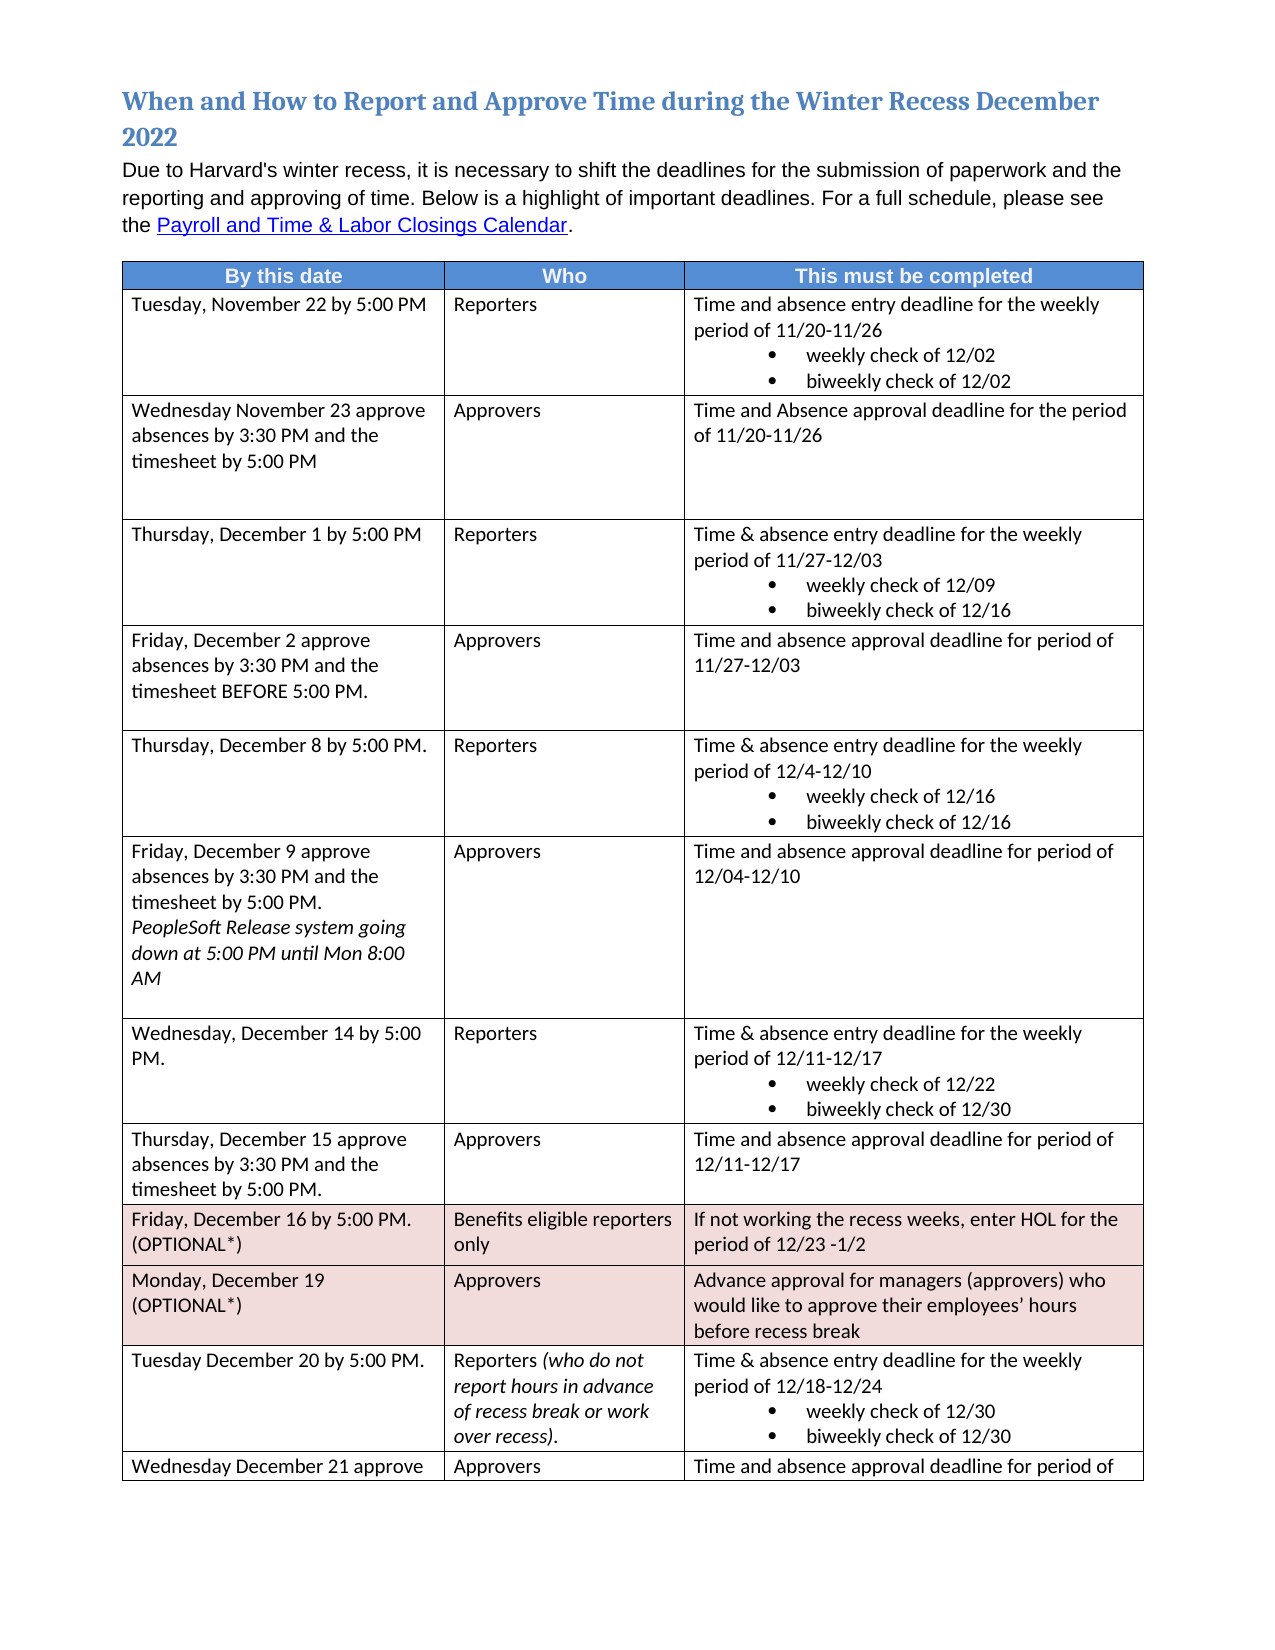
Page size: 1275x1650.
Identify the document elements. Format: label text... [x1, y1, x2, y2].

table_cell Approvers [445, 1266, 684, 1345]
table_cell Time and absence entry deadline for the weekly period of 11/20-11/26 weekly check of 12/02 biweekly check of 12/02 [685, 290, 1143, 395]
table_cell Reporters [445, 290, 684, 395]
table_cell Reporters [445, 731, 684, 836]
table_header This must be completed [685, 262, 1143, 289]
table_cell Approvers [445, 396, 684, 519]
table_cell Reporters [445, 1019, 684, 1123]
table_cell Tuesday, November 22 by 5:00 PM [123, 290, 444, 395]
table_cell Approvers [445, 626, 684, 730]
table_cell Tuesday December 20 by 5:00 PM. [123, 1346, 444, 1451]
subtitle When and How to Report and Approve Time during the Winter Recess December 2022 [122, 86, 1125, 153]
table_cell Monday, December 19 (OPTIONAL*) [123, 1266, 444, 1345]
table_cell Time & absence entry deadline for the weekly period of 11/27-12/03 weekly check of 12/09 biweekly check of 12/16 [685, 520, 1143, 624]
table_cell Time and absence approval deadline for period of 12/04-12/10 [685, 837, 1143, 1018]
table_cell Time & absence entry deadline for the weekly period of 12/18-12/24 weekly check of 12/30 biweekly check of 12/30 [685, 1346, 1143, 1451]
table_cell Benefits eligible reporters only [445, 1205, 684, 1265]
table_cell Time and absence approval deadline for period of 11/27-12/03 [685, 626, 1143, 730]
table_cell Wednesday November 23 approve absences by 3:30 PM and the timesheet by 5:00 PM [123, 396, 444, 519]
table_cell Friday, December 2 approve absences by 3:30 PM and the timesheet BEFORE 5:00 PM. [123, 626, 444, 730]
table_cell Time & absence entry deadline for the weekly period of 12/11-12/17 weekly check of 12/22 biweekly check of 12/30 [685, 1019, 1143, 1123]
table_header By this date [123, 262, 444, 289]
table_cell Thursday, December 1 by 5:00 PM [123, 520, 444, 624]
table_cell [123, 1452, 444, 1480]
table_cell Thursday, December 15 approve absences by 3:30 PM and the timesheet by 5:00 PM. [123, 1124, 444, 1203]
table_cell Time & absence entry deadline for the weekly period of 12/4-12/10 weekly check of 12/16 biweekly check of 12/16 [685, 731, 1143, 836]
text Due to Harvard's winter recess, it is necessary to shift the deadlines for the submission of paperwork and the reporting and approving of time. Below is a highlight of important deadlines. For a full schedule, please see the Payroll and Time & Labor Closings Calendar. [122, 158, 1125, 237]
table_cell Wednesday, December 14 by 5:00 PM. [123, 1019, 444, 1123]
table_cell Time and absence approval deadline for period of 12/11-12/17 [685, 1124, 1143, 1203]
table_header Who [445, 262, 684, 289]
table_cell Friday, December 9 approve absences by 3:30 PM and the timesheet by 5:00 PM. PeopleSoft Release system going down at 5:00 PM until Mon 8:00 AM [123, 837, 444, 1018]
table_cell Approvers [445, 837, 684, 1018]
table_cell Reporters (who do not report hours in advance of recess break or work over recess). [445, 1346, 684, 1451]
table_cell Approvers [445, 1452, 684, 1480]
table_cell If not working the recess weeks, enter HOL for the period of 12/23 -1/2 [685, 1205, 1143, 1265]
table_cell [685, 1452, 1143, 1480]
table_cell Approvers [445, 1124, 684, 1203]
table_cell Time and Absence approval deadline for the period of 11/20-11/26 [685, 396, 1143, 519]
table_cell Friday, December 16 by 5:00 PM. (OPTIONAL*) [123, 1205, 444, 1265]
table_cell Thursday, December 8 by 5:00 PM. [123, 731, 444, 836]
table_cell Reporters [445, 520, 684, 624]
table_cell Advance approval for managers (approvers) who would like to approve their employees’ hours before recess break [685, 1266, 1143, 1345]
